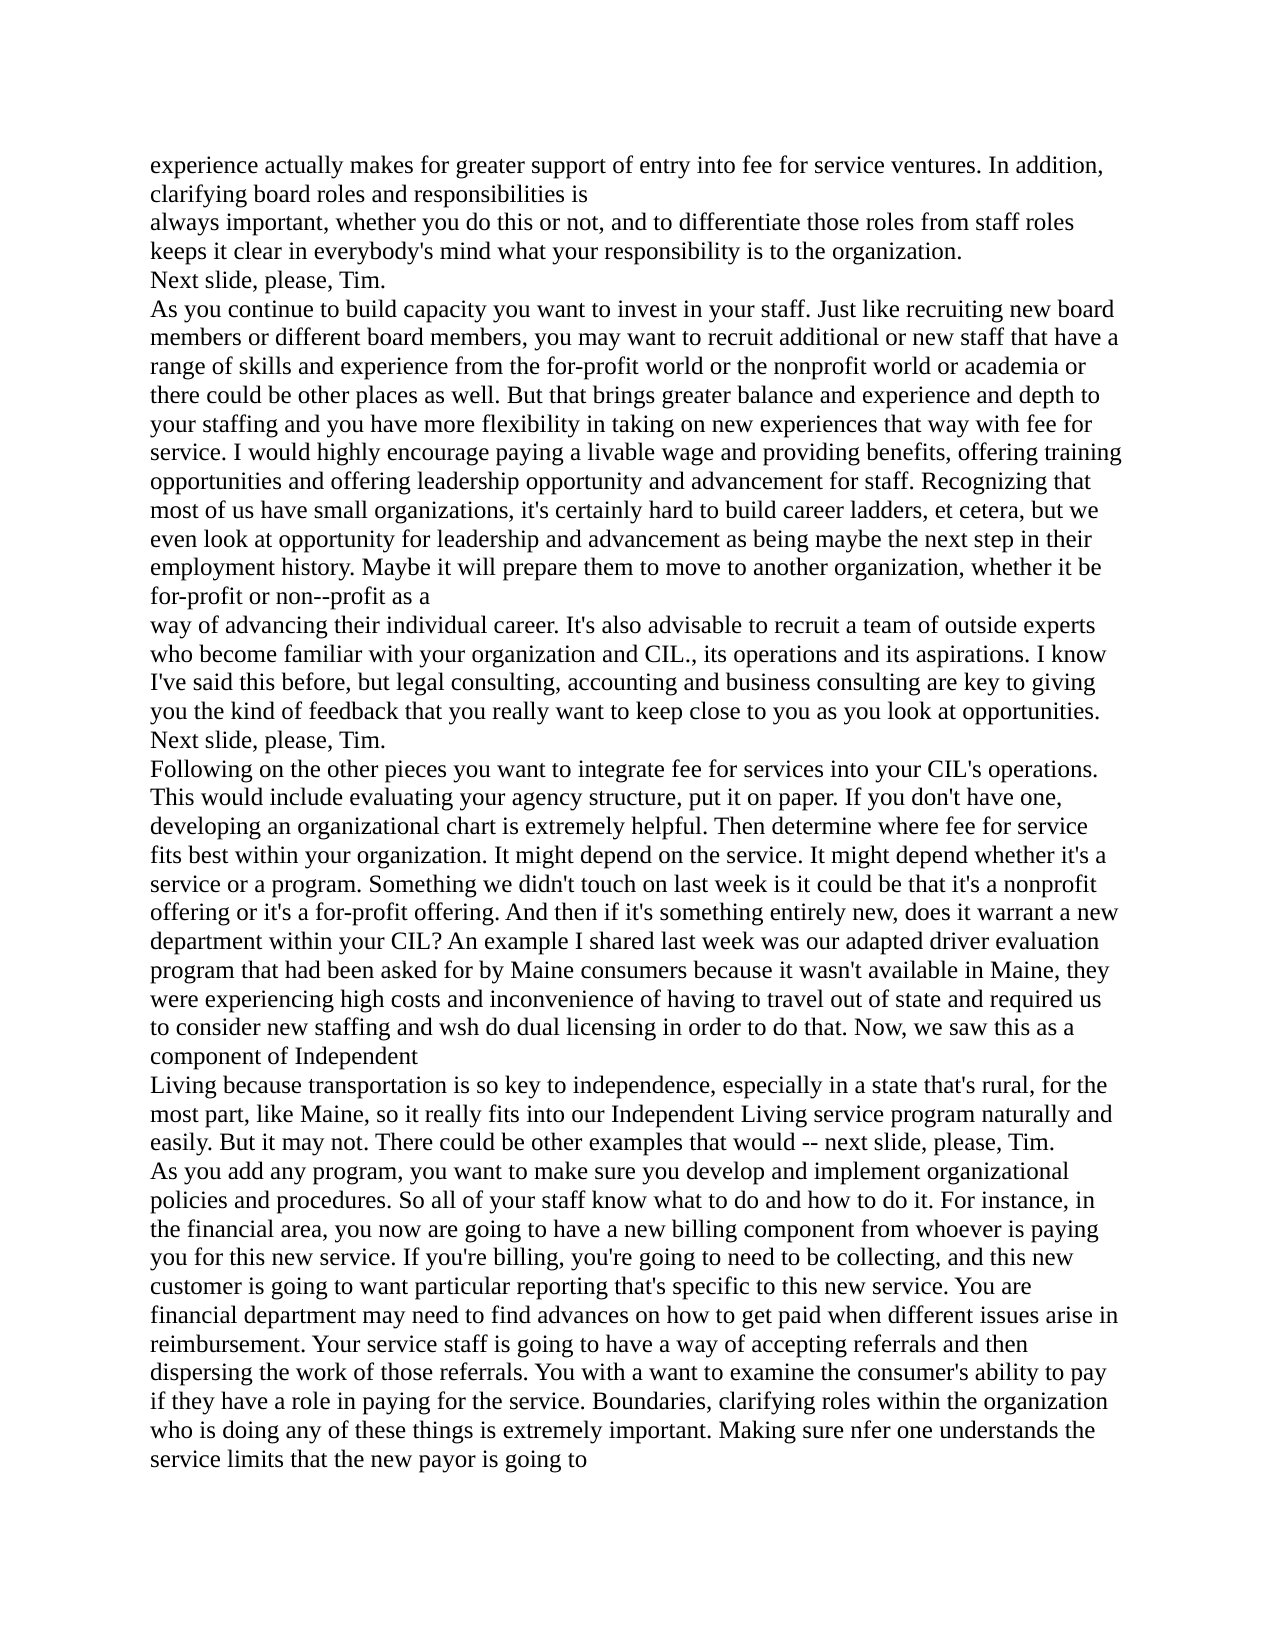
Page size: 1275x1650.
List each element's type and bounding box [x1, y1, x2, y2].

subtitle [150, 150, 1125, 1472]
